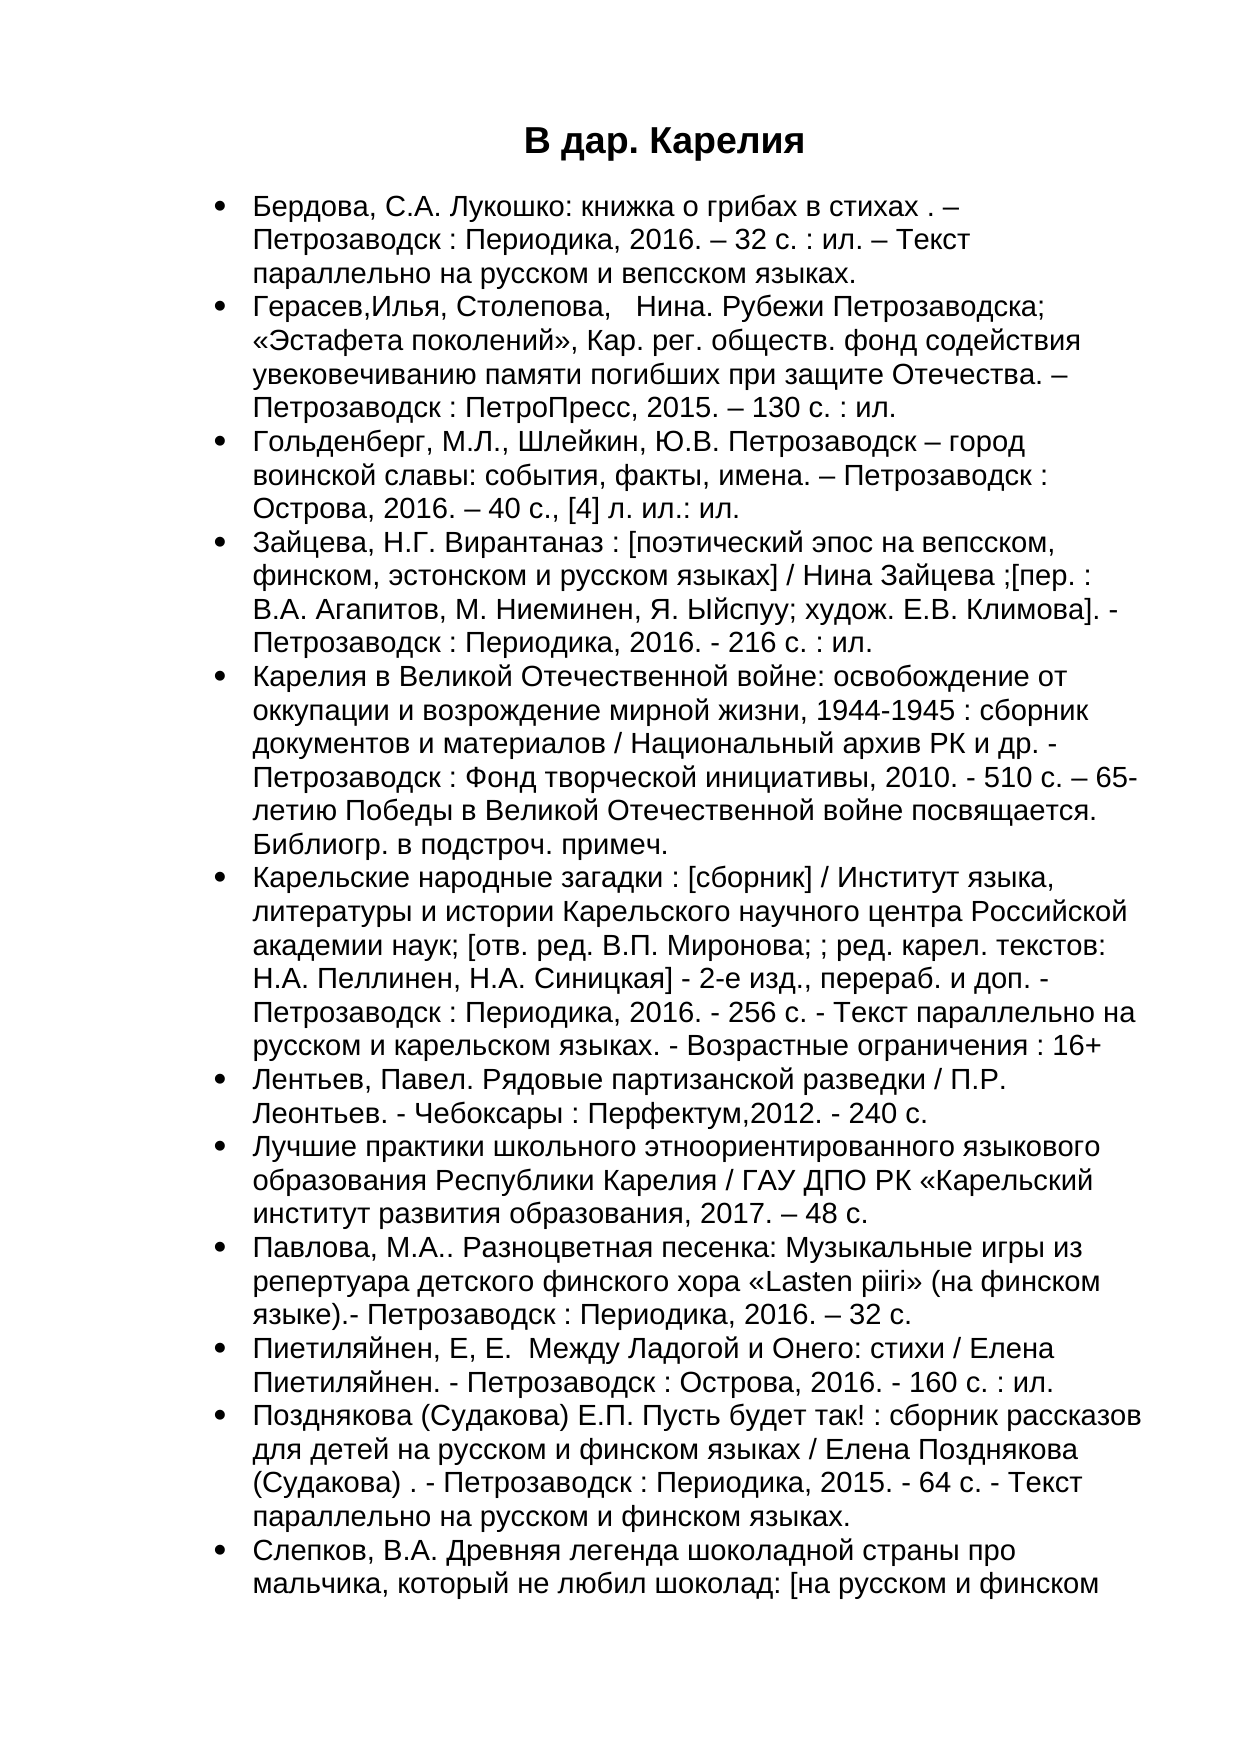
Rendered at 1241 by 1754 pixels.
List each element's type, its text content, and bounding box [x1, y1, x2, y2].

list Пиетиляйнен, Е, Е. Между Ладогой и Онего: стихи / Елена Пиетиляйнен. - Петрозаводск : Острова, 2016. - 160 с. : ил. [215, 1331, 1152, 1398]
list Карельские народные загадки : [сборник] / Институт языка, литературы и истории Карельского научного центра Российской академии наук; [отв. ред. В.П. Миронова; ; ред. карел. текстов: Н.А. Пеллинен, Н.А. Синицкая] - 2-е изд., перераб. и доп. - Петрозаводск : Периодика, 2016. - 256 с. - Текст параллельно на русском и карельском языках. - Возрастные ограничения : 16+ [215, 860, 1152, 1062]
list Карелия в Великой Отечественной войне: освобождение от оккупации и возрождение мирной жизни, 1944-1945 : сборник документов и материалов / Национальный архив РК и др. - Петрозаводск : Фонд творческой инициативы, 2010. - 510 с. – 65- летию Победы в Великой Отечественной войне посвящается. Библиогр. в подстроч. примеч. [215, 659, 1152, 860]
list Павлова, М.А.. Разноцветная песенка: Музыкальные игры из репертуара детского финского хора «Lasten piiri» (на финском языке).- Петрозаводск : Периодика, 2016. – 32 с. [215, 1230, 1152, 1331]
list Герасев,Илья, Столепова, Нина. Рубежи Петрозаводска; «Эстафета поколений», Кар. рег. обществ. фонд содействия увековечиванию памяти погибших при защите Отечества. – Петрозаводск : ПетроПресс, 2015. – 130 с. : ил. [215, 289, 1152, 424]
list Бердова, С.А. Лукошко: книжка о грибах в стихах . – Петрозаводск : Периодика, 2016. – 32 с. : ил. – Текст параллельно на русском и вепсском языках. [215, 188, 1152, 289]
list Гольденберг, М.Л., Шлейкин, Ю.В. Петрозаводск – город воинской славы: события, факты, имена. – Петрозаводск : Острова, 2016. – 40 с., [4] л. ил.: ил. [215, 424, 1152, 524]
list Лучшие практики школьного этноориентированного языкового образования Республики Карелия / ГАУ ДПО РК «Карельский институт развития образования, 2017. – 48 с. [215, 1129, 1152, 1230]
text В дар. Карелия [177, 118, 1152, 161]
list Позднякова (Судакова) Е.П. Пусть будет так! : сборник рассказов для детей на русском и финском языках / Елена Позднякова (Судакова) . - Петрозаводск : Периодика, 2015. - 64 с. - Текст параллельно на русском и финском языках. [215, 1398, 1152, 1532]
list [215, 1532, 1152, 1600]
list Лентьев, Павел. Рядовые партизанской разведки / П.Р. Леонтьев. - Чебоксары : Перфектум,2012. - 240 с. [215, 1062, 1152, 1129]
list Зайцева, Н.Г. Вирантаназ : [поэтический эпос на вепсском, финском, эстонском и русском языках] / Нина Зайцева ;[пер. : В.А. Агапитов, М. Ниеминен, Я. Ыйспуу; худож. Е.В. Климова]. - Петрозаводск : Периодика, 2016. - 216 с. : ил. [215, 524, 1152, 659]
